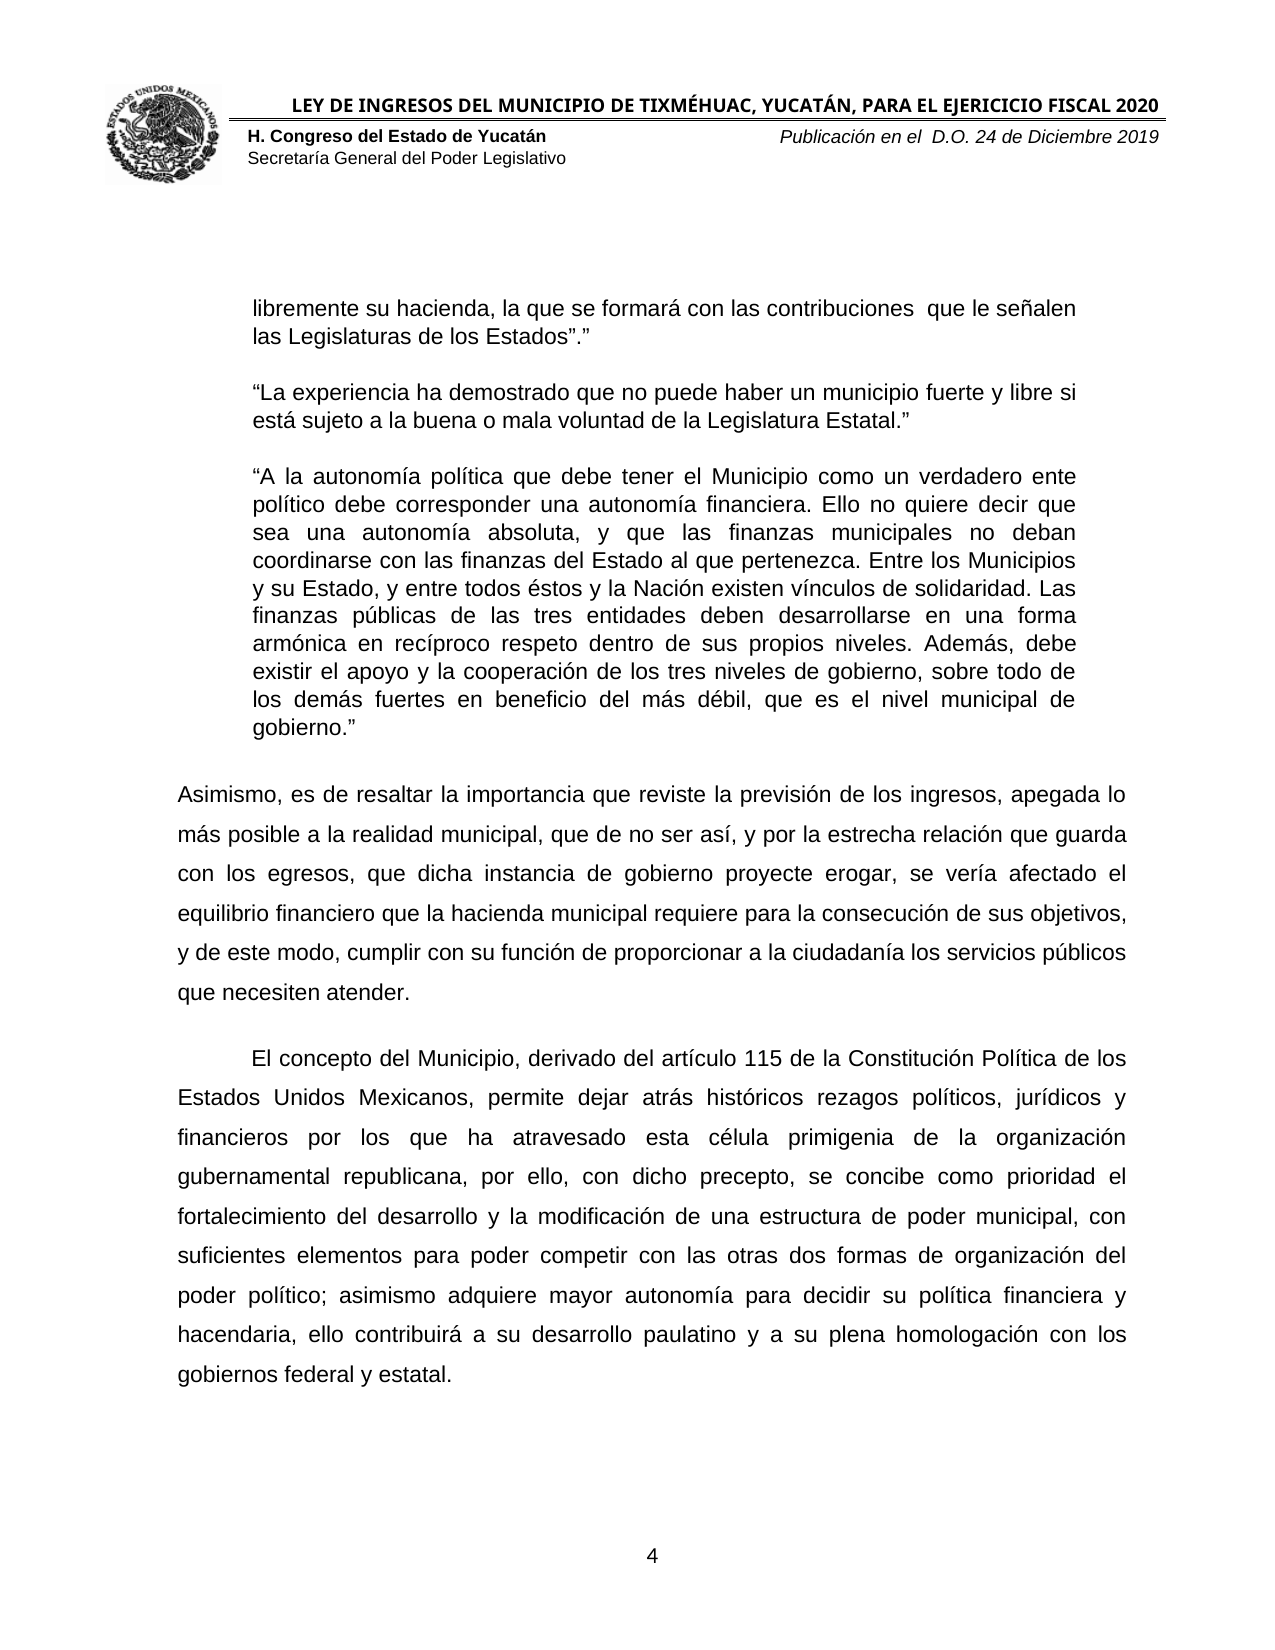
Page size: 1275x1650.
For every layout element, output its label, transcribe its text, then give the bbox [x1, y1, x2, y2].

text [252, 295, 1077, 349]
text “La experiencia ha demostrado que no puede haber un municipio fuerte y libre si está sujeto a la buena o mala voluntad de [252, 379, 1077, 433]
text “A la autonomía política que debe tener el Municipio como un verdadero ente político debe corresponder una autonomía financiera. Ello no quiere decir que sea una autonomía absoluta, y que las finanzas municipales no deban coordinarse con las finanzas del Estado al que pertenezca. Entre los Municipios y su Estado, y entre todos éstos y existen vínculos de solidaridad. Las finanzas públicas de las tres entidades deben desarrollarse en una forma armónica en recíproco respeto dentro de sus propios niveles. Además, debe existir el apoyo y la cooperación de los tres niveles de gobierno, sobre todo de los demás fuertes en beneficio del más débil, que es el nivel municipal de gobierno.” [252, 463, 1077, 740]
text Asimismo, es de resaltar la importancia que reviste la previsión de los ingresos, apegada lo más posible a la realidad municipal, que de no ser así, y por la estrecha relación que guarda con los egresos, que dicha instancia de gobierno proyecte erogar, se vería afectado el equilibrio financiero que la hacienda municipal requiere para la consecución de sus objetivos, y de este modo, cumplir con su función de proporcionar a la ciudadanía los servicios públicos que necesiten atender. [177, 781, 1127, 1005]
text El concepto del Municipio, derivado del artículo 115 de de los Estados Unidos Mexicanos, permite dejar atrás históricos rezagos políticos, jurídicos y financieros por los que ha atravesado esta célula primigenia de la organización gubernamental republicana, por ello, con dicho precepto, se concibe como prioridad el fortalecimiento del desarrollo y la modificación de una estructura de poder municipal, con suficientes elementos para poder competir con las otras dos formas de organización del poder político; asimismo adquiere mayor autonomía para decidir su política financiera y hacendaria, ello contribuirá a su desarrollo paulatino y a su plena homologación con los gobiernos federal y estatal. [177, 1045, 1127, 1387]
